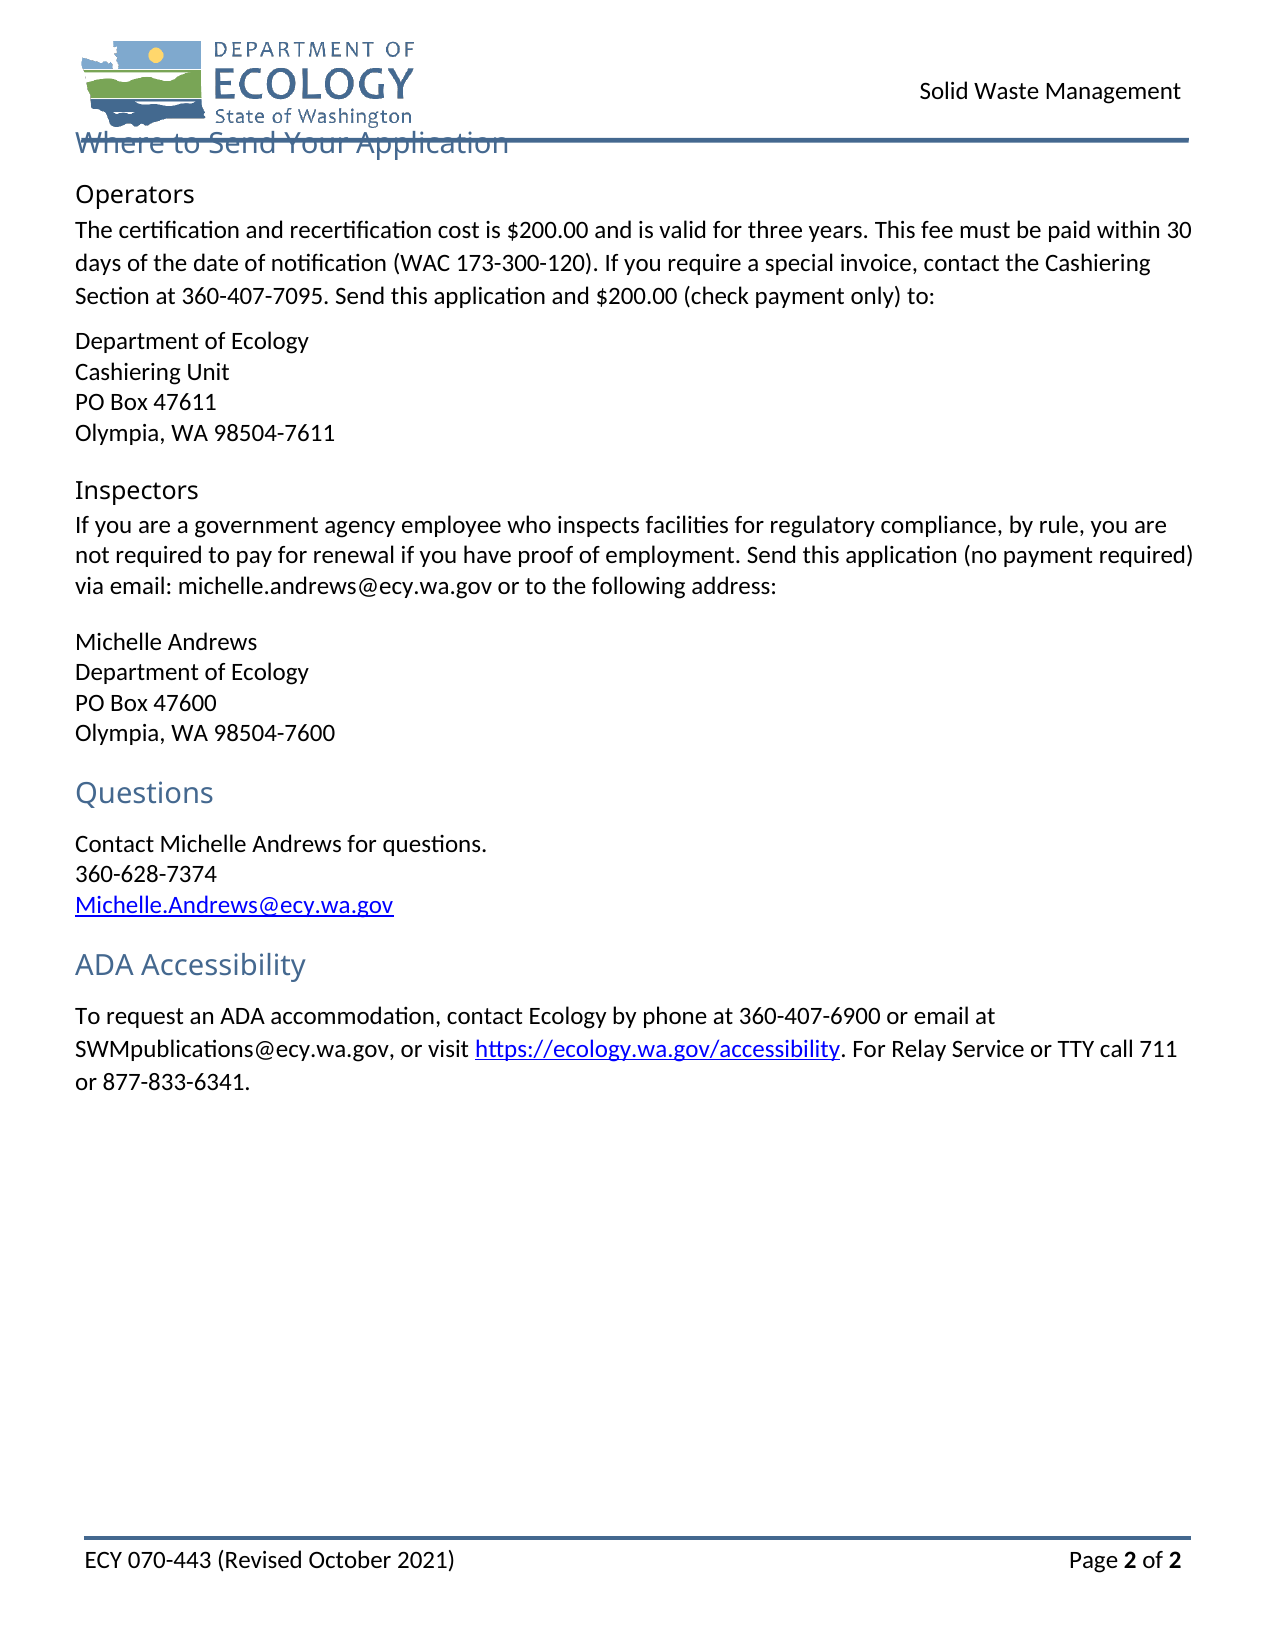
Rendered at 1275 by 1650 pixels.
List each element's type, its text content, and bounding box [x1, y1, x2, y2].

text PO Box 47611 [75, 386, 1200, 417]
subtitle Operators [75, 177, 1200, 211]
text Department of Ecology [75, 325, 1200, 356]
picture [81, 41, 414, 122]
text To request an ADA accommodation, contact Ecology by phone at 360-407-6900 or email at SWMpublications@ecy.wa.gov, or visit https://ecology.wa.gov/accessibility. For Relay Service or TTY call 711 or 877-833-6341. [75, 1000, 1200, 1096]
text Contact Michelle Andrews for questions. [75, 828, 1200, 858]
subtitle Inspectors [75, 472, 1200, 506]
text PO Box 47600 [75, 687, 1200, 717]
text Department of Ecology [75, 656, 1200, 687]
text If you are a government agency employee who inspects facilities for regulatory compliance, by rule, you are not required to pay for renewal if you have proof of employment. Send this application (no payment required) via email: michelle.andrews@ecy.wa.gov or to the following address: [75, 509, 1200, 601]
text Cashiering Unit [75, 356, 1200, 386]
text Olympia, WA 98504-7611 [75, 417, 1200, 447]
text The certification and recertification cost is $200.00 and is valid for three years. This fee must be paid within 30 days of the date of notification (WAC 173-300-120). If you require a special invoice, contact the Cashiering Section at 360-407-7095. Send this application and $200.00 (check payment only) to: [75, 214, 1200, 310]
text 360-628-7374 [75, 858, 1200, 889]
text Michelle Andrews [75, 626, 1200, 656]
subtitle Where to Send Your Application [75, 122, 1200, 162]
text Michelle.Andrews@ecy.wa.gov [75, 889, 1200, 919]
subtitle ADA Accessibility [75, 944, 1200, 984]
text Olympia, WA 98504-7600 [75, 717, 1200, 748]
subtitle Questions [75, 773, 1200, 812]
